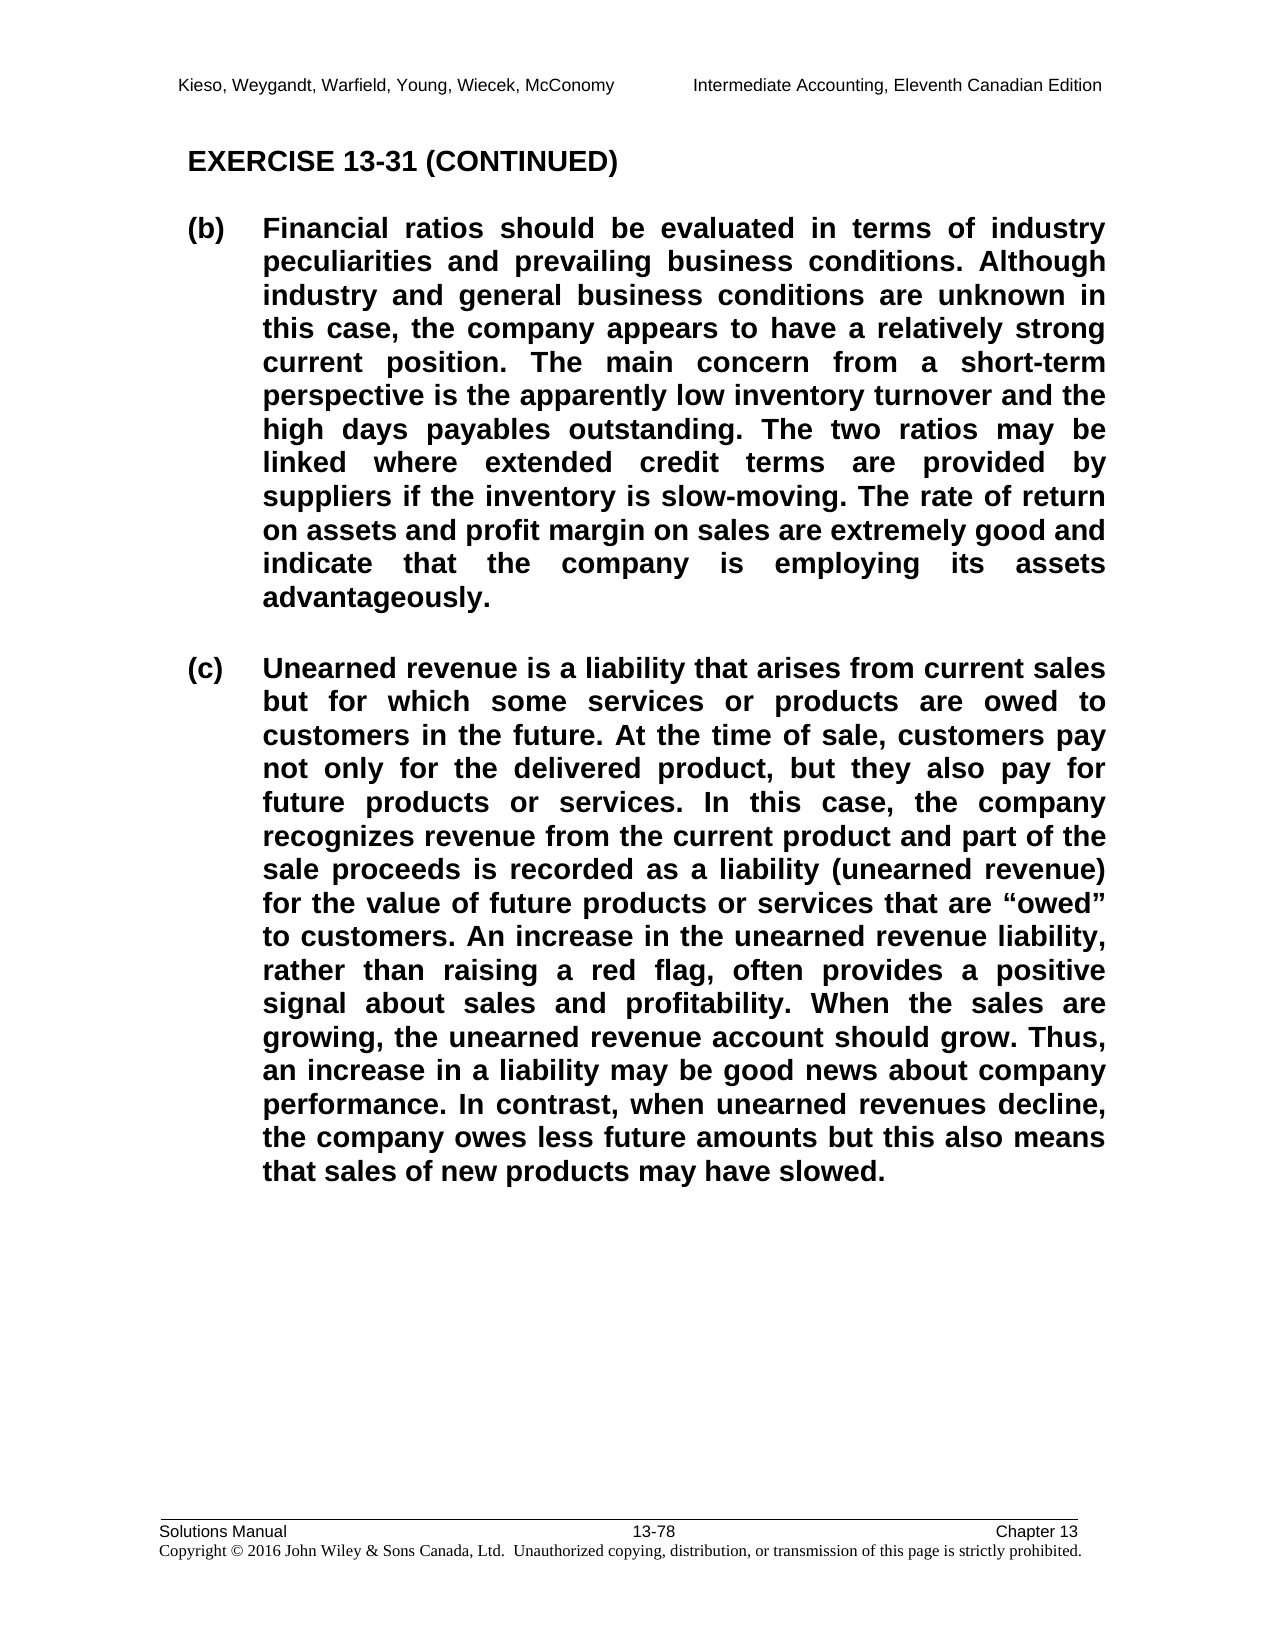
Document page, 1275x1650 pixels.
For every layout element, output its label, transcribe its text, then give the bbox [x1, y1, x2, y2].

text EXERCISE 13-31 (CONTINUED) [187, 143, 1107, 177]
text (c) Unearned revenue is a liability that arises from current sales but for which some services or products are owed to customers in the future. At the time of sale, customers pay not only for the delivered product, but they also pay for future products or services. In this case, the company recognizes revenue from the current product and part of the sale proceeds is recorded as a liability (unearned revenue) for the value of future products or services that are “owed” to customers. An increase in the unearned revenue liability, rather than raising a red flag, often provides a positive signal about sales and profitability. When the sales are growing, the unearned revenue account should grow. Thus, an increase in a liability may be good news about company performance. In contrast, when unearned revenues decline, the company owes less future amounts but this also means that sales of new products may have slowed. [187, 651, 1107, 1187]
text (b) Financial ratios should be evaluated in terms of industry peculiarities and prevailing business conditions. Although industry and general business conditions are unknown in this case, the company appears to have a relatively strong current position. The main concern from a short-term perspective is the apparently low inventory turnover and the high days payables outstanding. The two ratios may be linked where extended credit terms are provided by suppliers if the inventory is slow-moving. The rate of return on assets and profit margin on sales are extremely good and indicate that the company is employing its assets advantageously. [187, 211, 1107, 613]
